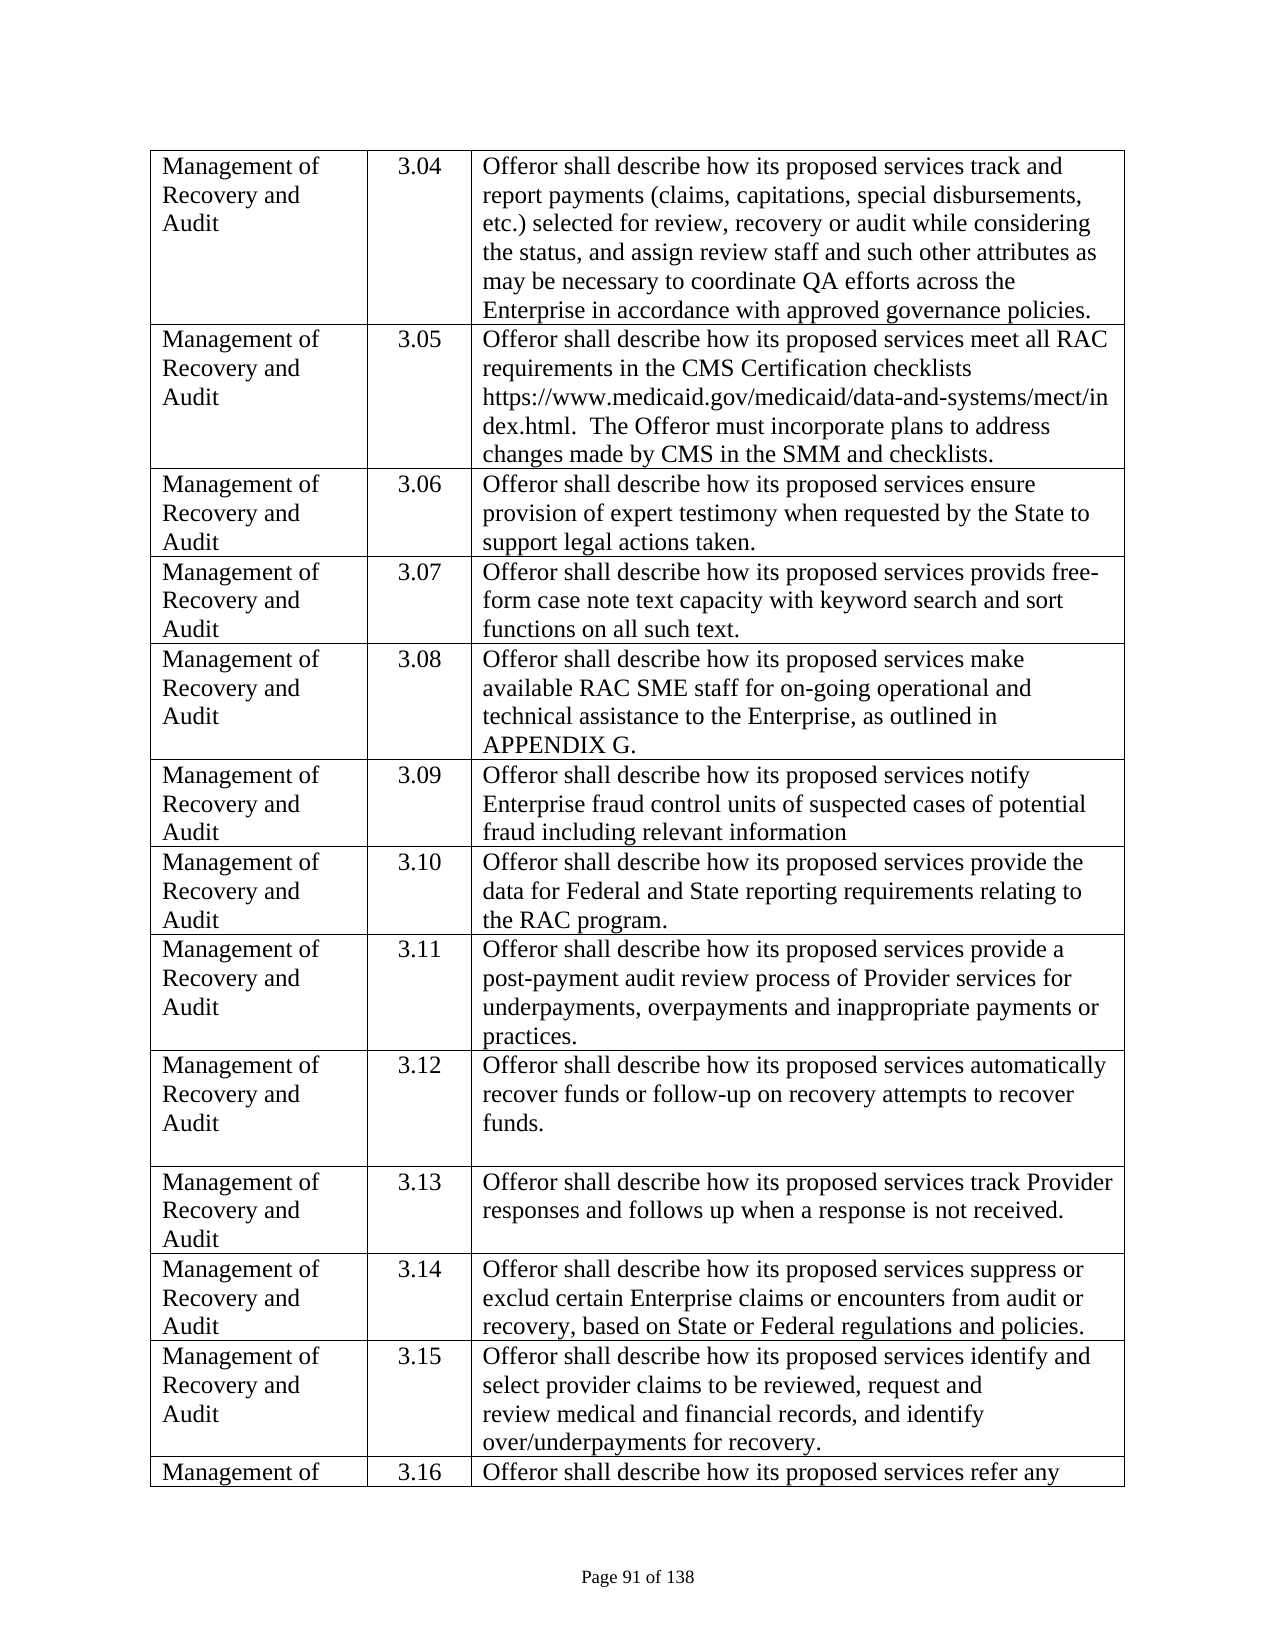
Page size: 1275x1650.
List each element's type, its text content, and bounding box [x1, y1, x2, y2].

table_cell Offeror shall describe how its proposed services provide a post-payment audit review process of Provider services for underpayments, overpayments and inappropriate payments or practices. [472, 935, 1124, 1049]
table_cell Offeror shall describe how its proposed services ensure provision of expert testimony when requested by the State to support legal actions taken. [472, 469, 1124, 556]
table_cell Offeror shall describe how its proposed services provids free-form case note text capacity with keyword search and sort functions on all such text. [472, 557, 1124, 643]
table_cell Offeror shall describe how its proposed services automatically recover funds or follow-up on recovery attempts to recover funds. [472, 1051, 1124, 1166]
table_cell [151, 151, 367, 323]
table_cell 3.12 [368, 1051, 471, 1166]
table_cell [151, 1457, 367, 1486]
table_cell Management of Recovery and Audit [151, 557, 367, 643]
table_cell Management of Recovery and Audit [151, 847, 367, 933]
table_cell 3.14 [368, 1254, 471, 1340]
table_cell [472, 1457, 1124, 1486]
table_cell Management of Recovery and Audit [151, 1341, 367, 1456]
table_cell Management of Recovery and Audit [151, 760, 367, 846]
table_cell Management of Recovery and Audit [151, 644, 367, 759]
table_cell Offeror shall describe how its proposed services identify and select provider claims to be reviewed, request and review medical and financial records, and identify over/underpayments for recovery. [472, 1341, 1124, 1456]
table_cell 3.07 [368, 557, 471, 643]
table_cell 3.13 [368, 1167, 471, 1253]
table_cell Offeror shall describe how its proposed services track Provider responses and follows up when a response is not received. [472, 1167, 1124, 1253]
table_cell 3.04 [368, 151, 471, 323]
table_cell 3.09 [368, 760, 471, 846]
table_cell Management of Recovery and Audit [151, 325, 367, 468]
table_cell Offeror shall describe how its proposed services meet all RAC requirements in the CMS Certification checklists https://www.medicaid.gov/medicaid/data-and-systems/mect/index.html. The Offeror must incorporate plans to address changes made by CMS in the SMM and checklists. [472, 325, 1124, 468]
table_cell Offeror shall describe how its proposed services notify Enterprise fraud control units of suspected cases of potential fraud including relevant information [472, 760, 1124, 846]
table_cell 3.05 [368, 325, 471, 468]
table_cell Offeror shall describe how its proposed services suppress or exclud certain Enterprise claims or encounters from audit or recovery, based on State or Federal regulations and policies. [472, 1254, 1124, 1340]
table_cell Management of Recovery and Audit [151, 935, 367, 1049]
table_cell Management of Recovery and Audit [151, 469, 367, 556]
table_cell 3.15 [368, 1341, 471, 1456]
table_cell 3.06 [368, 469, 471, 556]
table_cell Offeror shall describe how its proposed services track and report payments (claims, capitations, special disbursements, etc.) selected for review, recovery or audit while considering the status, and assign review staff and such other attributes as may be necessary to coordinate QA efforts across the Enterprise in accordance with approved governance policies. [472, 151, 1124, 323]
table_cell Management of Recovery and Audit [151, 1167, 367, 1253]
table_cell Management of Recovery and Audit [151, 1254, 367, 1340]
table_cell 3.11 [368, 935, 471, 1049]
table_cell 3.08 [368, 644, 471, 759]
table_cell 3.16 [368, 1457, 471, 1486]
table_cell 3.10 [368, 847, 471, 933]
table_cell Offeror shall describe how its proposed services make available RAC SME staff for on-going operational and technical assistance to the Enterprise, as outlined in APPENDIX G. [472, 644, 1124, 759]
table_cell Offeror shall describe how its proposed services provide the data for Federal and State reporting requirements relating to the RAC program. [472, 847, 1124, 933]
table_cell Management of Recovery and Audit [151, 1051, 367, 1166]
